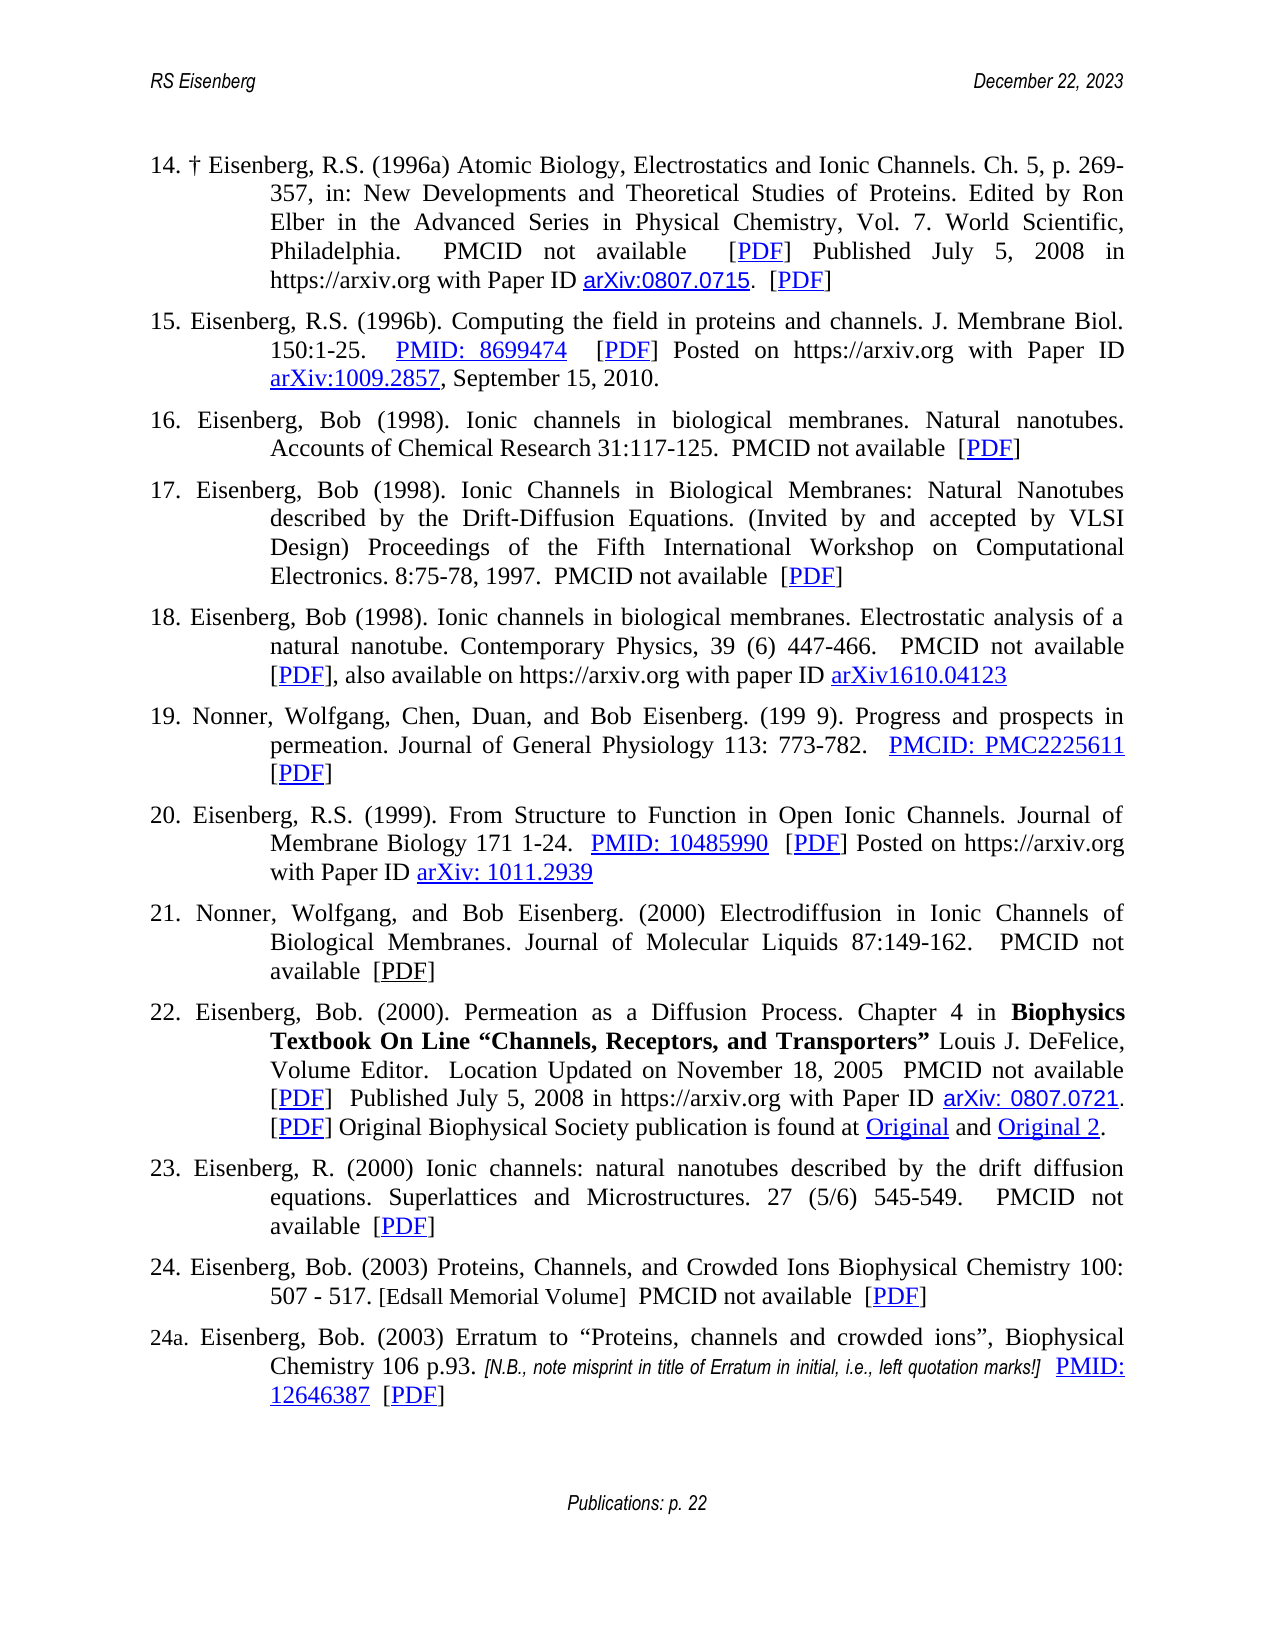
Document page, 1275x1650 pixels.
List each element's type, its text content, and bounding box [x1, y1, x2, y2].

text 18. Eisenberg, Bob (1998). Ionic channels in biological membranes. Electrostatic analysis of a natural nanotube. Contemporary Physics, 39 (6) 447-466. PMCID not available [PDF], also available on https://arxiv.org with paper ID arXiv1610.04123 [150, 602, 1125, 688]
text 24. Eisenberg, Bob. (2003) Proteins, Channels, and Crowded Ions Biophysical Chemistry 100: 507 - 517. [Edsall Memorial Volume] PMCID not available [PDF] [150, 1252, 1125, 1310]
text 15. Eisenberg, R.S. (1996b). Computing the field in proteins and channels. J. Membrane Biol. 150:1-25. PMID: 8699474 [PDF] Posted on https://arxiv.org with Paper ID arXiv:1009.2857, September 15, 2010. [150, 306, 1125, 392]
text 19. Nonner, Wolfgang, Chen, Duan, and Bob Eisenberg. (199 9). Progress and prospects in permeation. Journal of General Physiology 113: 773-782. PMCID: PMC2225611 [PDF] [150, 701, 1125, 787]
text 21. Nonner, Wolfgang, and Bob Eisenberg. (2000) Electrodiffusion in Ionic Channels of Biological Membranes. Journal of Molecular Liquids 87:149-162. PMCID not available [PDF] [150, 898, 1125, 985]
text 24a. Eisenberg, Bob. (2003) Erratum to “Proteins, channels and crowded ions”, Biophysical Chemistry 106 p.93. [N.B., note misprint in title of Erratum in initial, i.e., left quotation marks!] PMID: 12646387 [PDF] [150, 1322, 1125, 1408]
text 23. Eisenberg, R. (2000) Ionic channels: natural nanotubes described by the drift diffusion equations. Superlattices and Microstructures. 27 (5/6) 545-549. PMCID not available [PDF] [150, 1153, 1125, 1240]
text 20. Eisenberg, R.S. (1999). From Structure to Function in Open Ionic Channels. Journal of Membrane Biology 171 1-24. PMID: 10485990 [PDF] Posted on https://arxiv.org with Paper ID arXiv: 1011.2939 [150, 800, 1125, 886]
text 17. Eisenberg, Bob (1998). Ionic Channels in Biological Membranes: Natural Nanotubes described by the Drift-Diffusion Equations. (Invited by and accepted by VLSI Design) Proceedings of the Fifth International Workshop on Computational Electronics. 8:75-78, 1997. PMCID not available [PDF] [150, 475, 1125, 590]
text 14. † Eisenberg, R.S. (1996a) Atomic Biology, Electrostatics and Ionic Channels. Ch. 5, p. 269-357, in: New Developments and Theoretical Studies of Proteins. Edited by Ron Elber in the Advanced Series in Physical Chemistry, Vol. 7. World Scientific, Philadelphia. PMCID not available [PDF] Published July 5, 2008 in https://arxiv.org with Paper ID arXiv:0807.0715. [PDF] [150, 150, 1125, 293]
text 22. Eisenberg, Bob. (2000). Permeation as a Diffusion Process. Chapter 4 in Biophysics Textbook On Line “Channels, Receptors, and Transporters” Louis J. DeFelice, Volume Editor. Location Updated on November 18, 2005 PMCID not available [PDF] Published July 5, 2008 in https://arxiv.org with Paper ID arXiv: 0807.0721. [PDF] Original Biophysical Society publication is found at Original and Original 2. [150, 997, 1125, 1141]
text 16. Eisenberg, Bob (1998). Ionic channels in biological membranes. Natural nanotubes. Accounts of Chemical Research 31:117-125. PMCID not available [PDF] [150, 405, 1125, 462]
